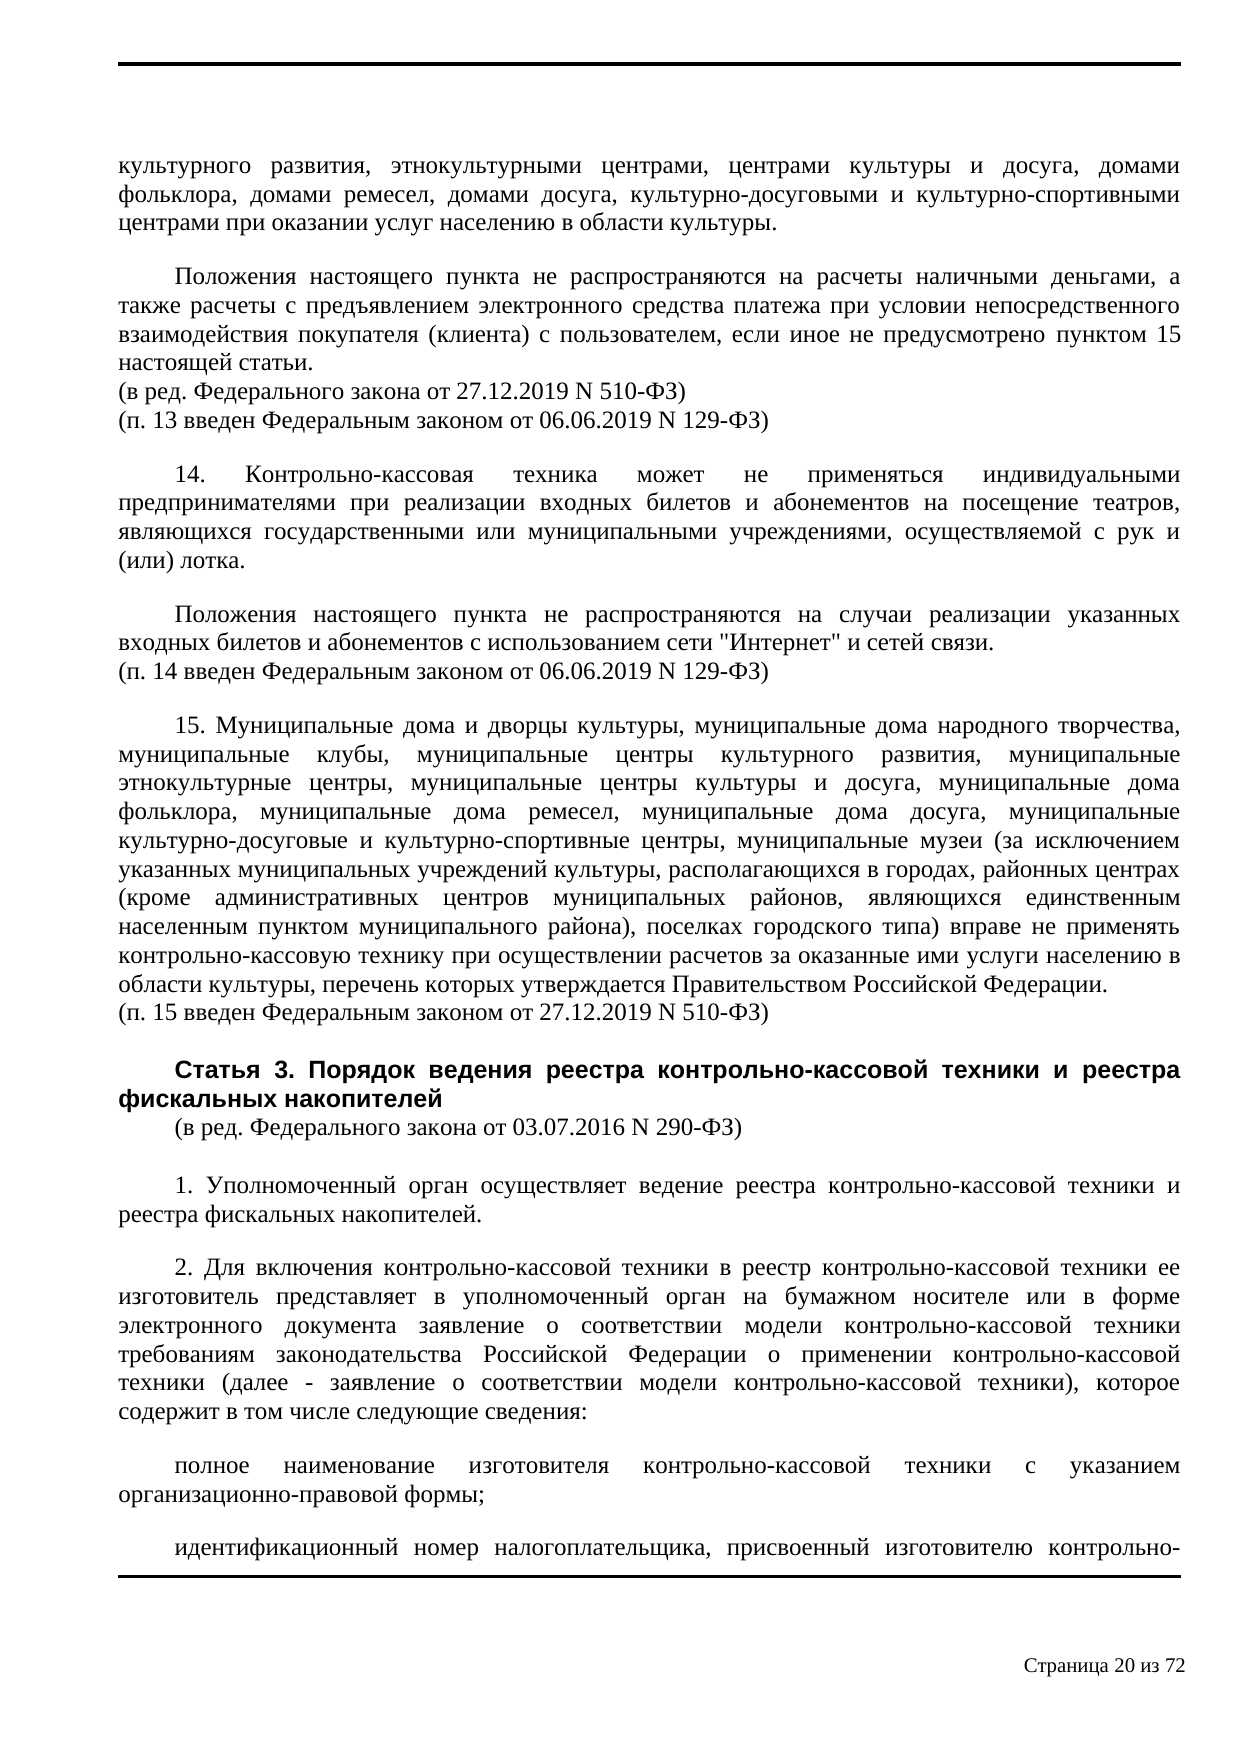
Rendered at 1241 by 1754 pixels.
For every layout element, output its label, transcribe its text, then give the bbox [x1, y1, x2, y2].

text 15. Муниципальные дома и дворцы культуры, муниципальные дома народного творчества, муниципальные клубы, муниципальные центры культурного развития, муниципальные этнокультурные центры, муниципальные центры культуры и досуга, муниципальные дома фольклора, муниципальные дома ремесел, муниципальные дома досуга, муниципальные культурно-досуговые и культурно-спортивные центры, муниципальные музеи (за исключением указанных муниципальных учреждений культуры, располагающихся в городах, районных центрах (кроме административных центров муниципальных районов, являющихся единственным населенным пунктом муниципального района), поселках городского типа) вправе не применять контрольно-кассовую технику при осуществлении расчетов за оказанные ими услуги населению в области культуры, перечень которых утверждается Правительством Российской Федерации. [118, 710, 1181, 997]
text 1. Уполномоченный орган осуществляет ведение реестра контрольно-кассовой техники и реестра фискальных накопителей. [118, 1170, 1181, 1227]
text Положения настоящего пункта не распространяются на случаи реализации указанных входных билетов и абонементов с использованием сети "Интернет" и сетей связи. [118, 599, 1181, 656]
text полное наименование изготовителя контрольно-кассовой техники с указанием организационно-правовой формы; [118, 1450, 1181, 1507]
text 2. Для включения контрольно-кассовой техники в реестр контрольно-кассовой техники ее изготовитель представляет в уполномоченный орган на бумажном носителе или в форме электронного документа заявление о соответствии модели контрольно-кассовой техники требованиям законодательства Российской Федерации о применении контрольно-кассовой техники (далее - заявление о соответствии модели контрольно-кассовой техники), которое содержит в том числе следующие сведения: [118, 1252, 1181, 1425]
text (п. 13 введен Федеральным законом от 06.06.2019 N 129-ФЗ) [118, 405, 1181, 434]
text (в ред. Федерального закона от 03.07.2016 N 290-ФЗ) [118, 1112, 1181, 1141]
text (п. 15 введен Федеральным законом от 27.12.2019 N 510-ФЗ) [118, 997, 1181, 1026]
text (п. 14 введен Федеральным законом от 06.06.2019 N 129-ФЗ) [118, 656, 1181, 685]
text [118, 1532, 1181, 1561]
text Положения настоящего пункта не распространяются на расчеты наличными деньгами, а также расчеты с предъявлением электронного средства платежа при условии непосредственного взаимодействия покупателя (клиента) с пользователем, если иное не предусмотрено пунктом 15 настоящей статьи. [118, 261, 1181, 376]
title Статья 3. Порядок ведения реестра контрольно-кассовой техники и реестра фискальных накопителей [118, 1055, 1181, 1112]
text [118, 150, 1181, 236]
text (в ред. Федерального закона от 27.12.2019 N 510-ФЗ) [118, 376, 1181, 405]
text 14. Контрольно-кассовая техника может не применяться индивидуальными предпринимателями при реализации входных билетов и абонементов на посещение театров, являющихся государственными или муниципальными учреждениями, осуществляемой с рук и (или) лотка. [118, 459, 1181, 574]
